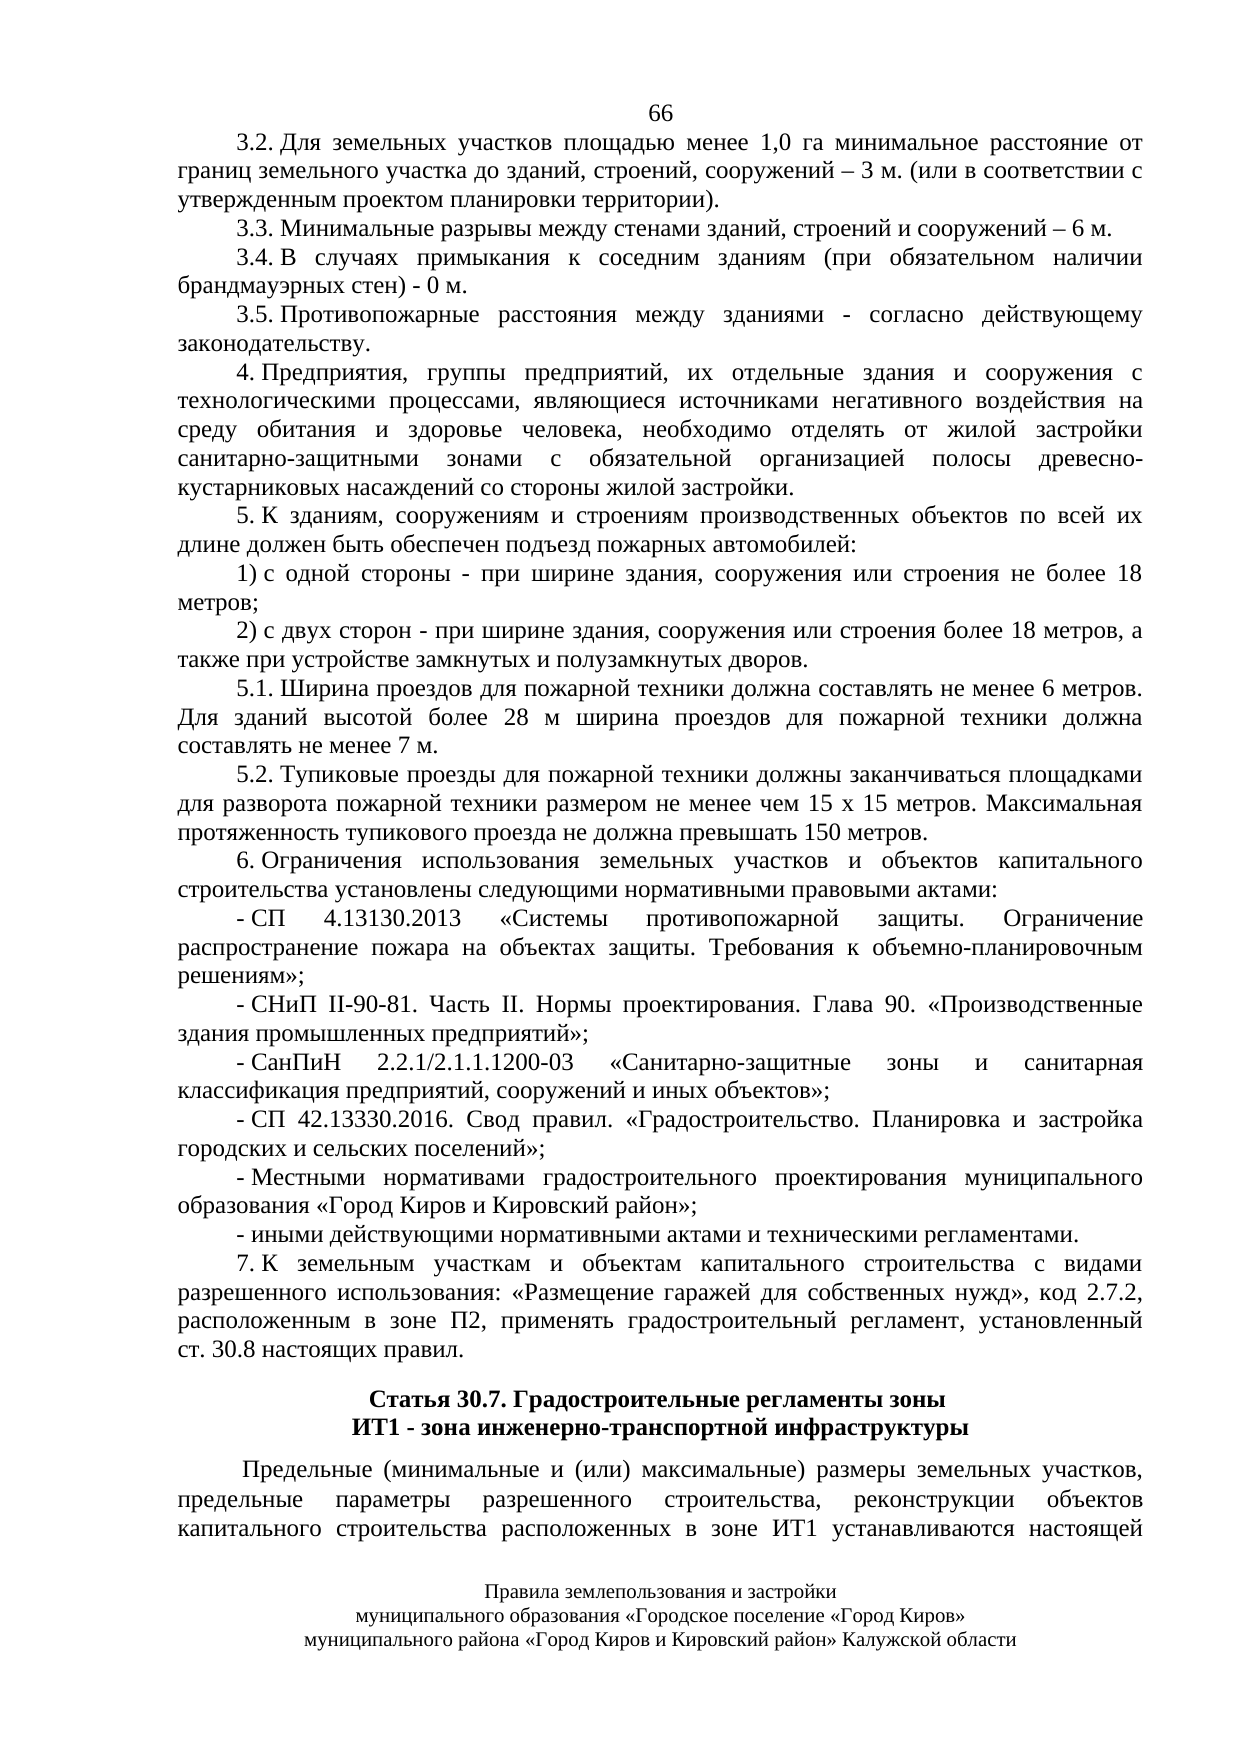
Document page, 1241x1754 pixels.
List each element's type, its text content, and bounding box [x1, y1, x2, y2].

text 3.2. Для земельных участков площадью менее 1,0 га минимальное расстояние от границ земельного участка до зданий, строений, сооружений – 3 м. (или в соответствии с утвержденным проектом планировки территории). [177, 127, 1144, 213]
text - СНиП II-90-81. Часть II. Нормы проектирования. Глава 90. «Производственные здания промышленных предприятий»; [177, 989, 1144, 1047]
text - СП 4.13130.2013 «Системы противопожарной защиты. Ограничение распространение пожара на объектах защиты. Требования к объемно-планировочным решениям»; [177, 903, 1144, 989]
text - иными действующими нормативными актами и техническими регламентами. [177, 1219, 1144, 1248]
text 5.2. Тупиковые проезды для пожарной техники должны заканчиваться площадками для разворота пожарной техники размером не менее чем 15 x 15 метров. Максимальная протяженность тупикового проезда не должна превышать 150 метров. [177, 759, 1144, 845]
text 7. К земельным участкам и объектам капитального строительства с видами разрешенного использования: «Размещение гаражей для собственных нужд», код 2.7.2, расположенным в зоне П2, применять градостроительный регламент, установленный ст. 30.8 настоящих правил. [177, 1248, 1144, 1363]
text - СанПиН 2.2.1/2.1.1.1200-03 «Санитарно-защитные зоны и санитарная классификация предприятий, сооружений и иных объектов»; [177, 1047, 1144, 1104]
text 3.3. Минимальные разрывы между стенами зданий, строений и сооружений – 6 м. [177, 213, 1144, 242]
text 4. Предприятия, группы предприятий, их отдельные здания и сооружения с технологическими процессами, являющиеся источниками негативного воздействия на среду обитания и здоровье человека, необходимо отделять от жилой застройки санитарно-защитными зонами с обязательной организацией полосы древесно-кустарниковых насаждений со стороны жилой застройки. [177, 357, 1144, 500]
text 5.1. Ширина проездов для пожарной техники должна составлять не менее 6 метров. Для зданий высотой более 28 м ширина проездов для пожарной техники должна составлять не менее 7 м. [177, 673, 1144, 759]
text 5. К зданиям, сооружениям и строениям производственных объектов по всей их длине должен быть обеспечен подъезд пожарных автомобилей: [177, 500, 1144, 558]
text 3.4. В случаях примыкания к соседним зданиям (при обязательном наличии брандмауэрных стен) - 0 м. [177, 242, 1144, 299]
text 2) с двух сторон - при ширине здания, сооружения или строения более 18 метров, а также при устройстве замкнутых и полузамкнутых дворов. [177, 615, 1144, 673]
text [177, 1454, 1144, 1542]
text 3.5. Противопожарные расстояния между зданиями - согласно действующему законодательству. [177, 299, 1144, 357]
text - Местными нормативами градостроительного проектирования муниципального образования «Город Киров и Кировский район»; [177, 1162, 1144, 1219]
subtitle Статья 30.7. Градостроительные регламенты зоны ИТ1 - зона инженерно-транспортной инфраструктуры [177, 1384, 1144, 1441]
text - СП 42.13330.2016. Свод правил. «Градостроительство. Планировка и застройка городских и сельских поселений»; [177, 1104, 1144, 1162]
text 6. Ограничения использования земельных участков и объектов капитального строительства установлены следующими нормативными правовыми актами: [177, 845, 1144, 903]
text 1) с одной стороны - при ширине здания, сооружения или строения не более 18 метров; [177, 558, 1144, 615]
